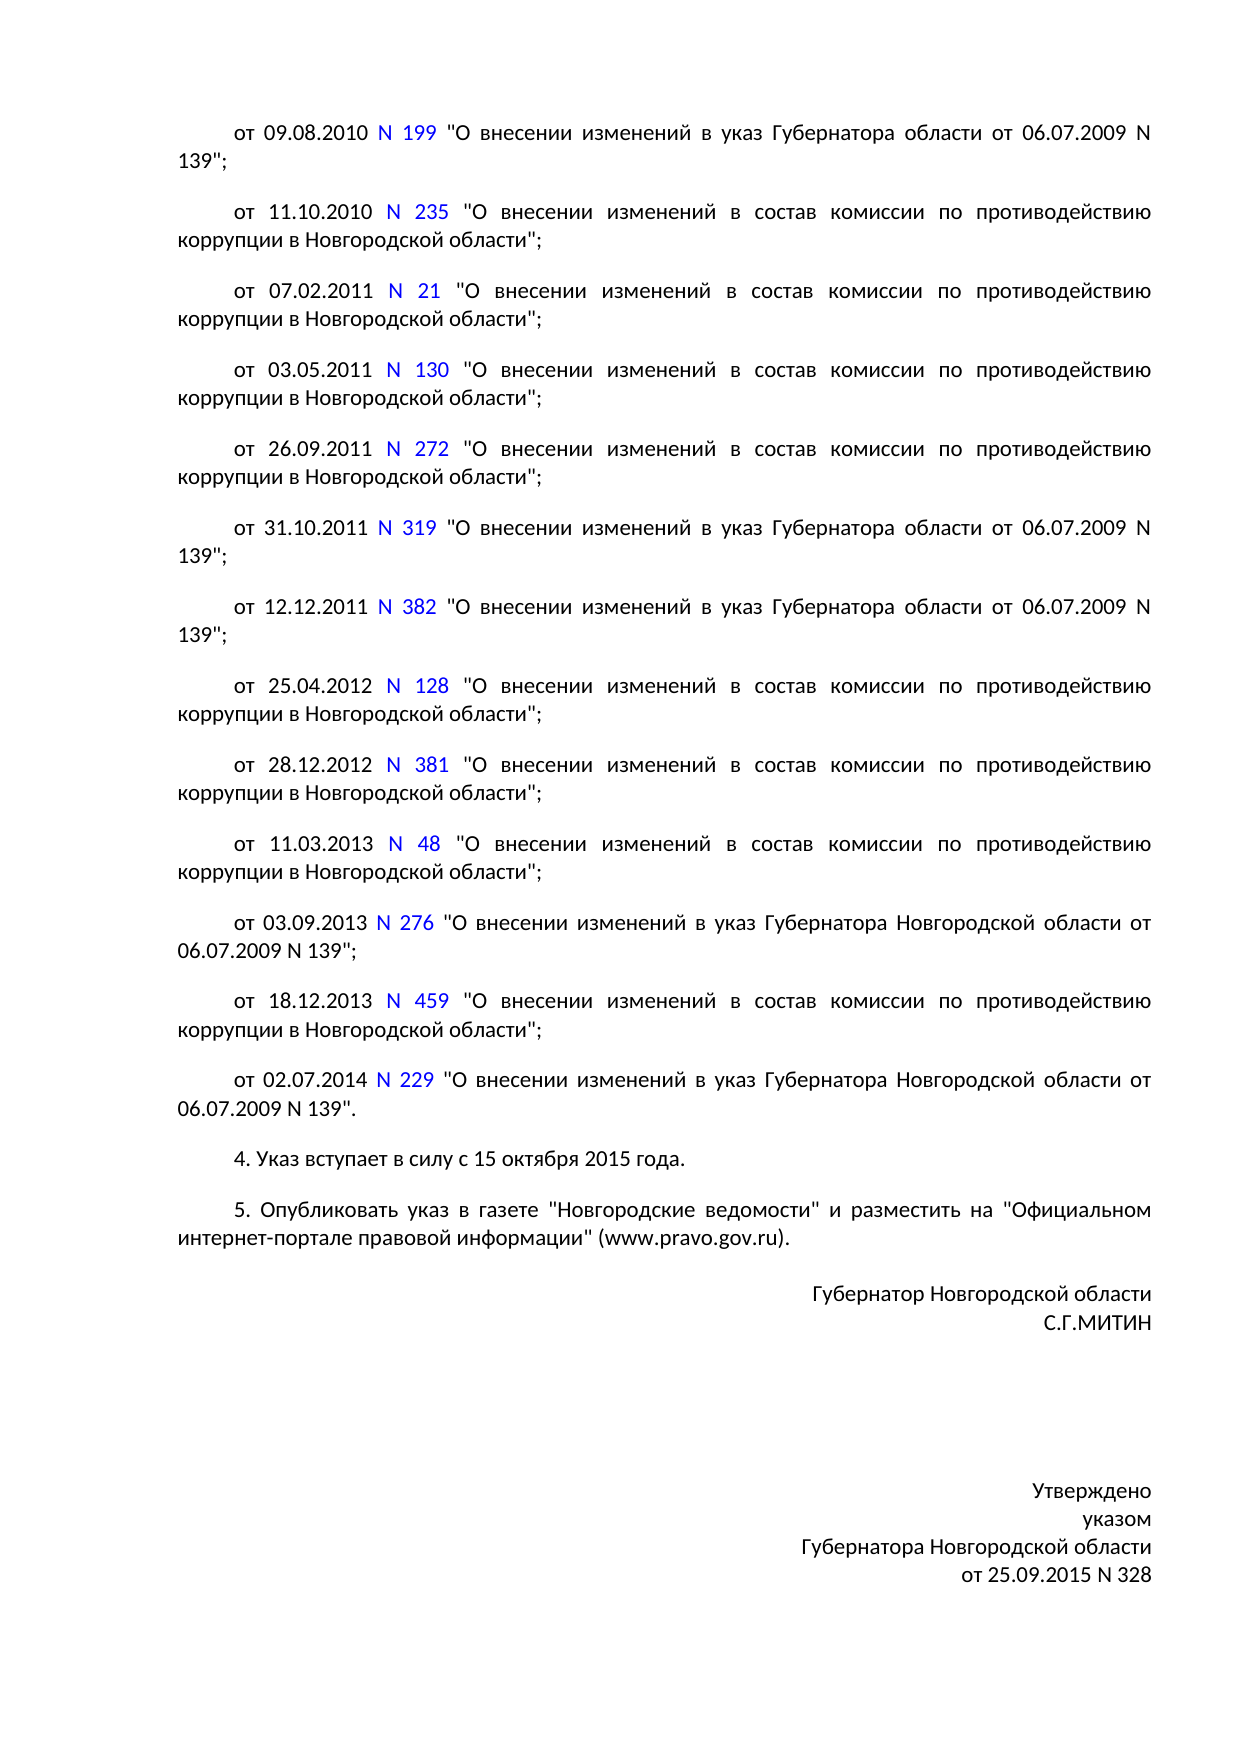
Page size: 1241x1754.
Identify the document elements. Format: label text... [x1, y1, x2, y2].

text от 03.09.2013 N 276 "О внесении изменений в указ Губернатора Новгородской области от 06.07.2009 N 139"; [177, 908, 1152, 964]
text С.Г.МИТИН [177, 1308, 1152, 1336]
text от 25.09.2015 N 328 [177, 1560, 1152, 1588]
text от 11.03.2013 N 48 "О внесении изменений в состав комиссии по противодействию коррупции в Новгородской области"; [177, 829, 1152, 885]
text от 12.12.2011 N 382 "О внесении изменений в указ Губернатора области от 06.07.2009 N 139"; [177, 592, 1152, 648]
text от 31.10.2011 N 319 "О внесении изменений в указ Губернатора области от 06.07.2009 N 139"; [177, 513, 1152, 569]
text указом [177, 1504, 1152, 1532]
text Губернатора Новгородской области [177, 1532, 1152, 1560]
text 4. Указ вступает в силу с 15 октября 2015 года. [177, 1144, 1152, 1173]
text от 18.12.2013 N 459 "О внесении изменений в состав комиссии по противодействию коррупции в Новгородской области"; [177, 987, 1152, 1043]
text 5. Опубликовать указ в газете "Новгородские ведомости" и разместить на "Официальном интернет-портале правовой информации" (www.pravo.gov.ru). [177, 1196, 1152, 1252]
text Губернатор Новгородской области [177, 1279, 1152, 1308]
text от 09.08.2010 N 199 "О внесении изменений в указ Губернатора области от 06.07.2009 N 139"; [177, 118, 1152, 174]
text от 11.10.2010 N 235 "О внесении изменений в состав комиссии по противодействию коррупции в Новгородской области"; [177, 197, 1152, 253]
text от 25.04.2012 N 128 "О внесении изменений в состав комиссии по противодействию коррупции в Новгородской области"; [177, 671, 1152, 727]
text от 03.05.2011 N 130 "О внесении изменений в состав комиссии по противодействию коррупции в Новгородской области"; [177, 355, 1152, 411]
text от 07.02.2011 N 21 "О внесении изменений в состав комиссии по противодействию коррупции в Новгородской области"; [177, 276, 1152, 332]
text от 28.12.2012 N 381 "О внесении изменений в состав комиссии по противодействию коррупции в Новгородской области"; [177, 750, 1152, 806]
text от 26.09.2011 N 272 "О внесении изменений в состав комиссии по противодействию коррупции в Новгородской области"; [177, 434, 1152, 490]
text от 02.07.2014 N 229 "О внесении изменений в указ Губернатора Новгородской области от 06.07.2009 N 139". [177, 1066, 1152, 1122]
text Утверждено [177, 1476, 1152, 1504]
